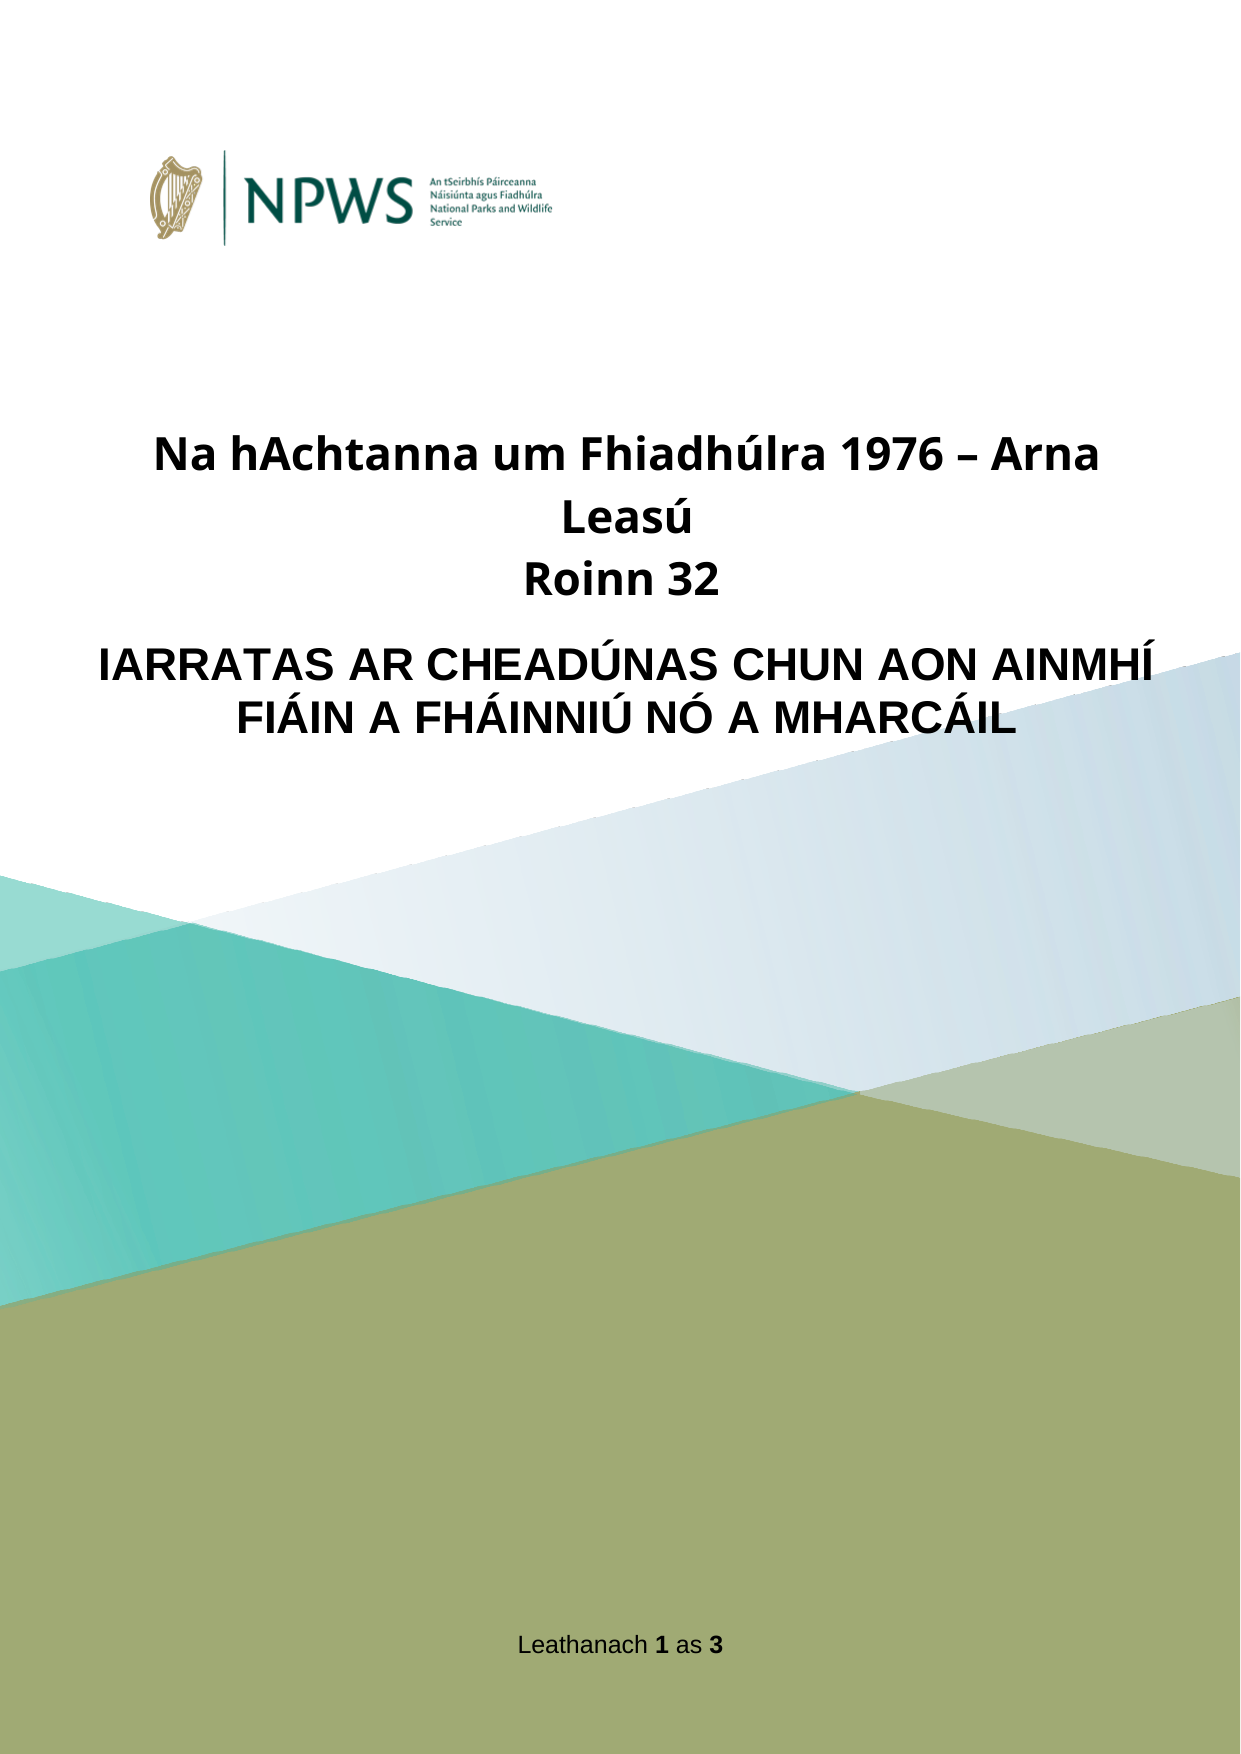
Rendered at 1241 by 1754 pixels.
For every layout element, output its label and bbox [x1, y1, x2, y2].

picture [0, 598, 1241, 1754]
picture [150, 150, 554, 246]
